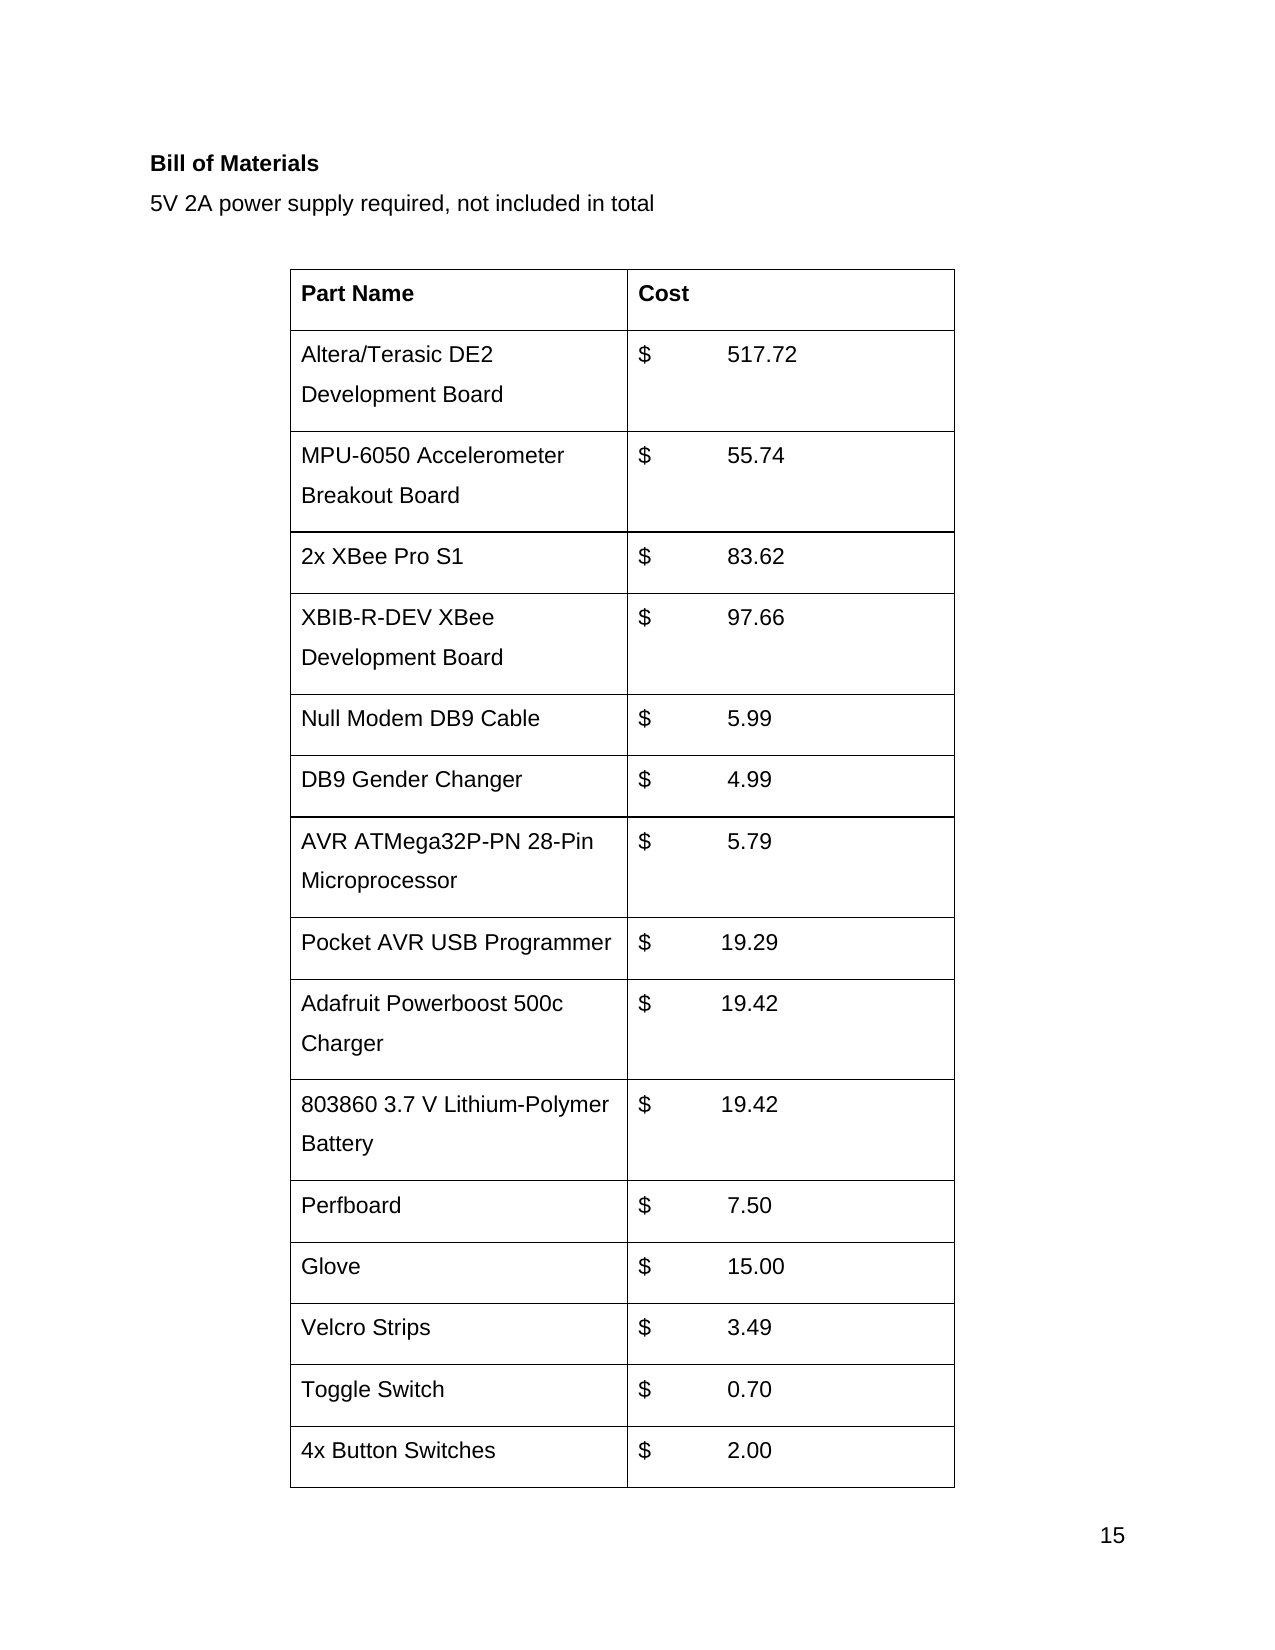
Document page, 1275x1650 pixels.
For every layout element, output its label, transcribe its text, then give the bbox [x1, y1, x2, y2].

table_cell 803860 3.7 V Lithium-Polymer Battery [291, 1080, 627, 1180]
table_header Cost [628, 270, 954, 330]
table_cell $ 7.50 [628, 1181, 954, 1242]
table_cell Glove [291, 1243, 627, 1303]
text Bill of Materials [150, 150, 1125, 176]
table_cell $ 4.99 [628, 756, 954, 816]
table_cell $ 517.72 [628, 331, 954, 431]
table_cell XBIB-R-DEV XBee Development Board [291, 594, 627, 694]
table_cell $ 5.79 [628, 818, 954, 917]
text 5V 2A power supply required, not included in total [150, 189, 1125, 216]
table_cell $ 19.42 [628, 1080, 954, 1180]
table_cell DB9 Gender Changer [291, 756, 627, 816]
table_cell $ 19.42 [628, 980, 954, 1079]
table_cell $ 5.99 [628, 695, 954, 755]
table_cell $ 2.00 [628, 1427, 954, 1487]
table_cell Toggle Switch [291, 1365, 627, 1426]
table_cell Velcro Strips [291, 1304, 627, 1364]
table_cell $ 83.62 [628, 533, 954, 593]
table_cell Null Modem DB9 Cable [291, 695, 627, 755]
table_cell Perfboard [291, 1181, 627, 1242]
table_cell $ 3.49 [628, 1304, 954, 1364]
table_header Part Name [291, 270, 627, 330]
table_cell $ 55.74 [628, 432, 954, 531]
table_cell Altera/Terasic DE2 Development Board [291, 331, 627, 431]
table_cell $ 97.66 [628, 594, 954, 694]
table_cell Adafruit Powerboost 500c Charger [291, 980, 627, 1079]
table_cell Pocket AVR USB Programmer [291, 918, 627, 978]
table_cell AVR ATMega32P-PN 28-Pin Microprocessor [291, 818, 627, 917]
table_cell 4x Button Switches [291, 1427, 627, 1487]
table_cell 2x XBee Pro S1 [291, 533, 627, 593]
table_cell $ 0.70 [628, 1365, 954, 1426]
table_cell $ 19.29 [628, 918, 954, 978]
table_cell MPU-6050 Accelerometer Breakout Board [291, 432, 627, 531]
table_cell $ 15.00 [628, 1243, 954, 1303]
